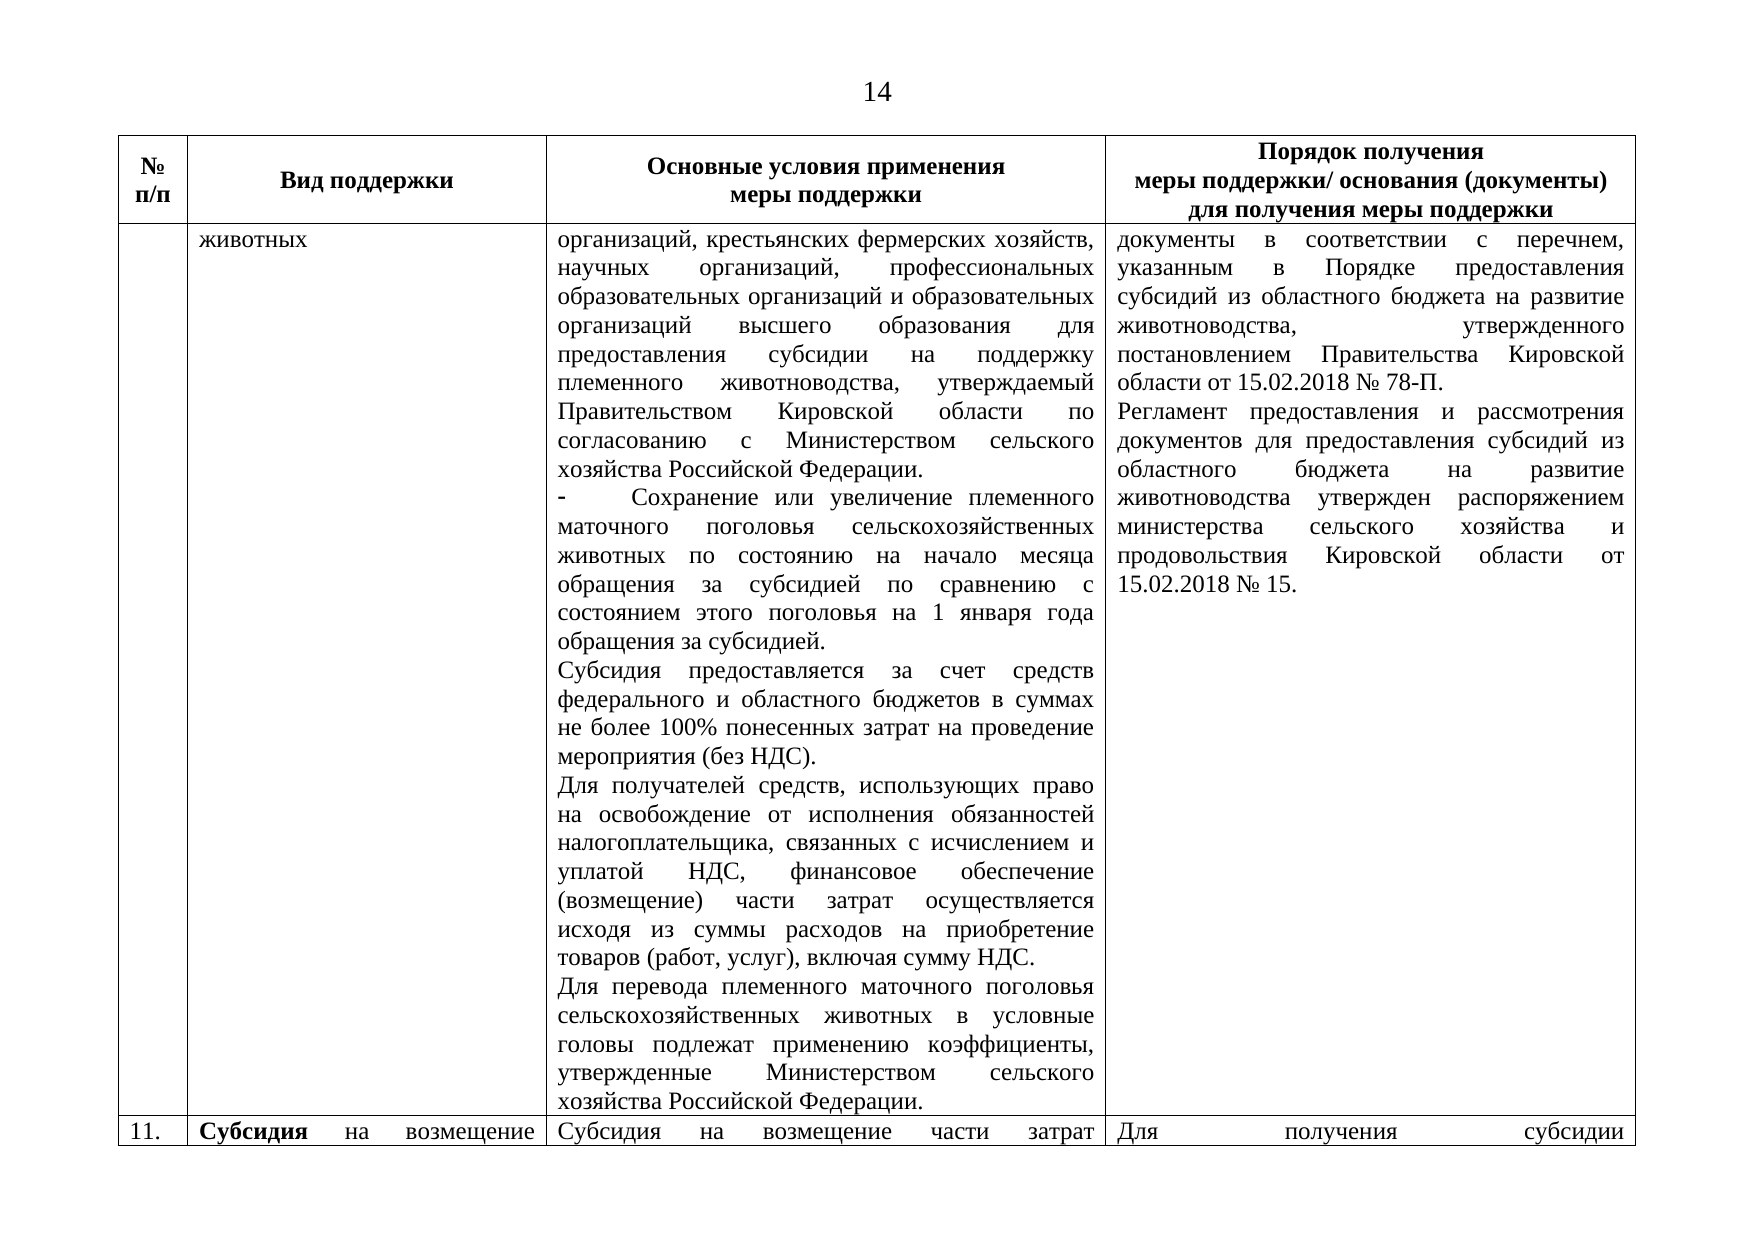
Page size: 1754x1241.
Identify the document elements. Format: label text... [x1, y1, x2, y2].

table_header Вид поддержки [188, 136, 546, 223]
table_header Порядок получения меры поддержки/ основания (документы) для получения меры поддержки [1106, 136, 1635, 223]
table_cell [188, 1116, 546, 1145]
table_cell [1106, 224, 1635, 1115]
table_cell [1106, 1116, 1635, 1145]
table_cell [119, 224, 187, 1115]
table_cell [188, 224, 546, 1115]
table_header Основные условия применения меры поддержки [547, 136, 1105, 223]
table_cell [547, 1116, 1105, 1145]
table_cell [547, 224, 1105, 1115]
table_header № п/п [119, 136, 187, 223]
table_cell [119, 1116, 187, 1145]
